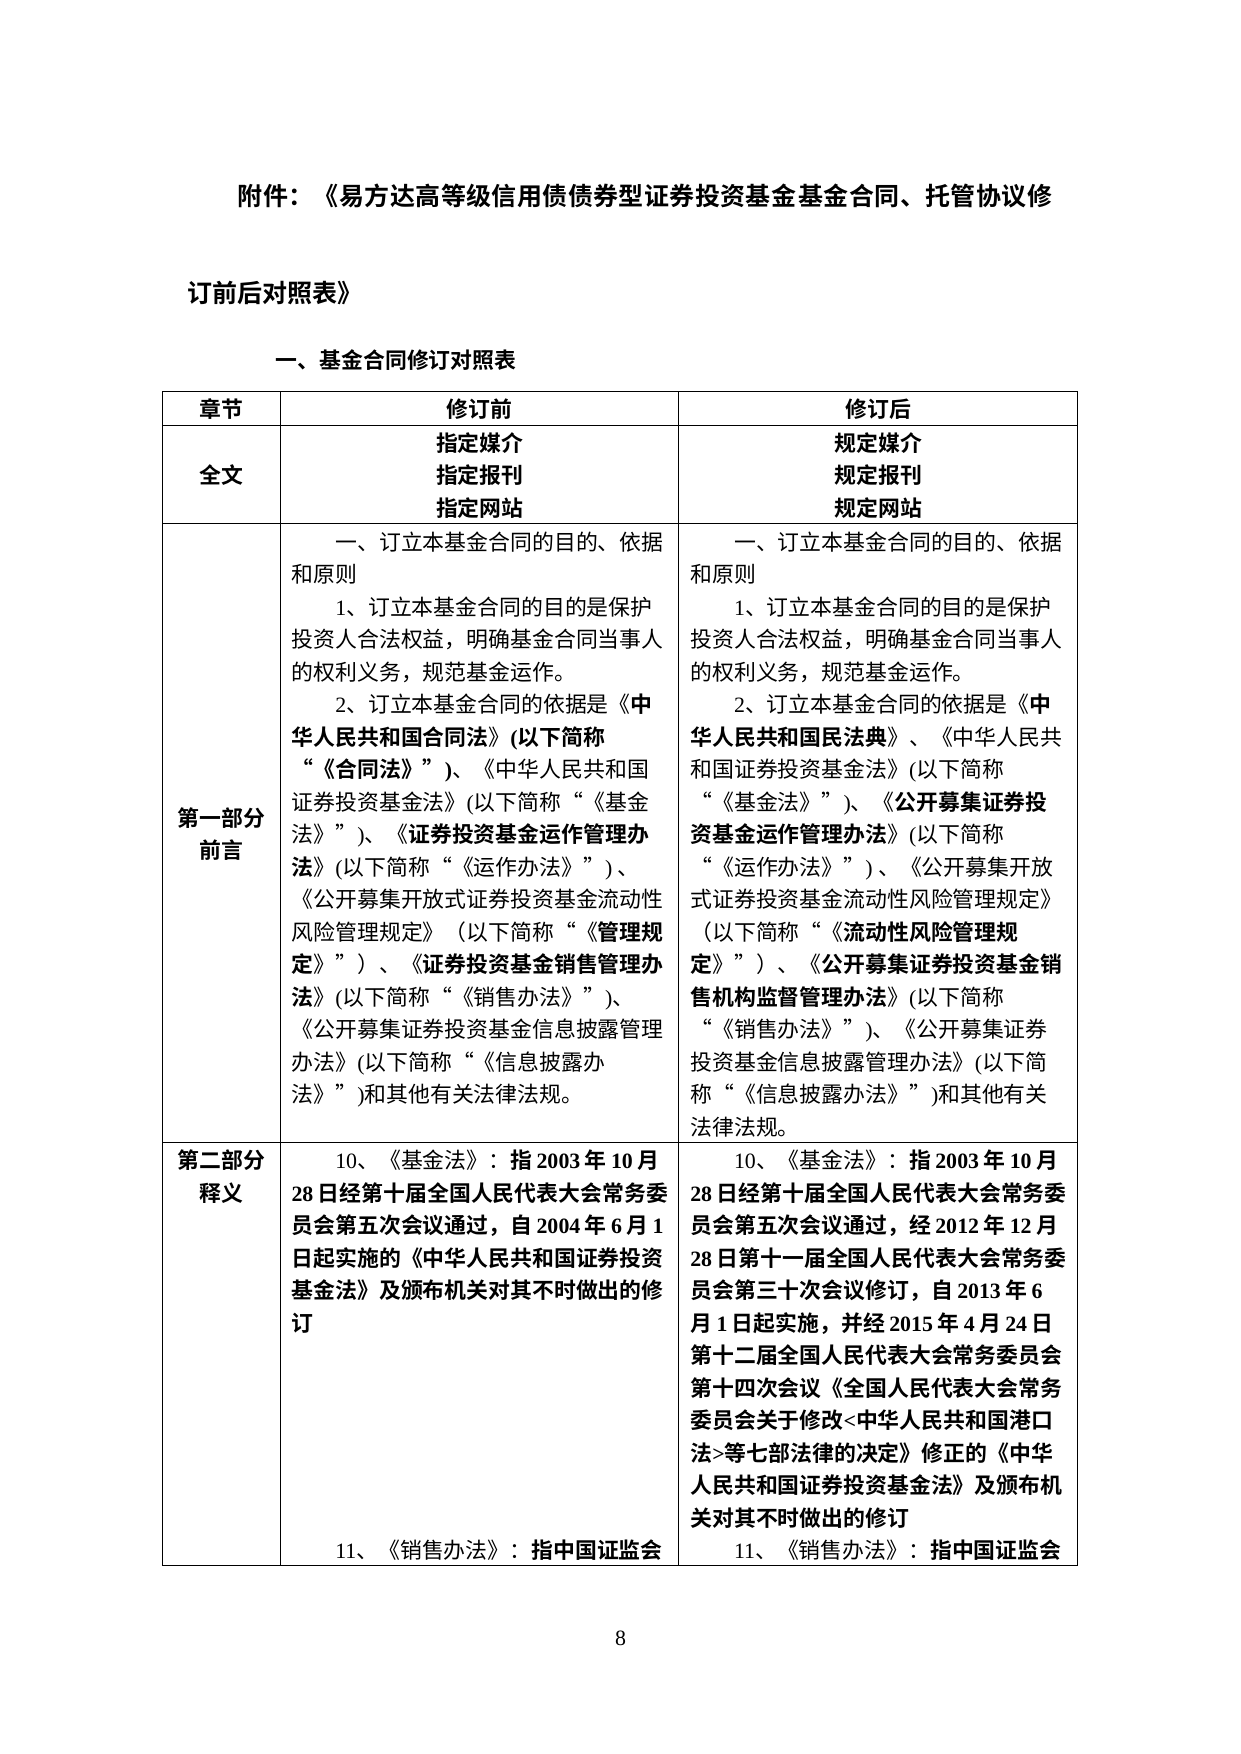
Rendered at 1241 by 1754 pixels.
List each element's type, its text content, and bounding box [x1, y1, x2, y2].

table_cell 第一部分 前言 [163, 524, 280, 1142]
table_header 修订前 [281, 392, 678, 424]
table_cell 指定媒介 指定报刊 指定网站 [281, 426, 678, 523]
text 一、基金合同修订对照表 [232, 343, 1053, 375]
table_cell 一、订立本基金合同的目的、依据和原则 1、订立本基金合同的目的是保护投资人合法权益，明确基金合同当事人的权利义务，规范基金运作。 2、订立本基金合同的依据是《中华人民共和国民法典》、《中华人民共和国证券投资基金法》(以下简称“《基金法》”)、《公开募集证券投资基金运作管理办法》(以下简称“《运作办法》”) 、《公开募集开放式证券投资基金流动性风险管理规定》（以下简称“《流动性风险管理规定》”）、《公开募集证券投资基金销售机构监督管理办法》(以下简称“《销售办法》”)、《公开募集证券投资基金信息披露管理办法》(以下简称“《信息披露办法》”)和其他有关法律法规。 [679, 524, 1077, 1142]
table_cell 全文 [163, 426, 280, 523]
table_cell 一、订立本基金合同的目的、依据和原则 1、订立本基金合同的目的是保护投资人合法权益，明确基金合同当事人的权利义务，规范基金运作。 2、订立本基金合同的依据是《中华人民共和国合同法》(以下简称“《合同法》”)、《中华人民共和国证券投资基金法》(以下简称“《基金法》”)、《证券投资基金运作管理办法》(以下简称“《运作办法》”) 、《公开募集开放式证券投资基金流动性风险管理规定》（以下简称“《管理规定》”）、《证券投资基金销售管理办法》(以下简称“《销售办法》”)、《公开募集证券投资基金信息披露管理办法》(以下简称“《信息披露办法》”)和其他有关法律法规。 [281, 524, 678, 1142]
table_cell 第二部分 释义 [163, 1143, 280, 1565]
table_cell 规定媒介 规定报刊 规定网站 [679, 426, 1077, 523]
text 附件：《易方达高等级信用债债券型证券投资基金基金合同、托管协议修订前后对照表》 [187, 162, 1053, 324]
table_header 修订后 [679, 392, 1077, 424]
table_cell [281, 1143, 678, 1565]
table_header 章节 [163, 392, 280, 424]
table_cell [679, 1143, 1077, 1565]
